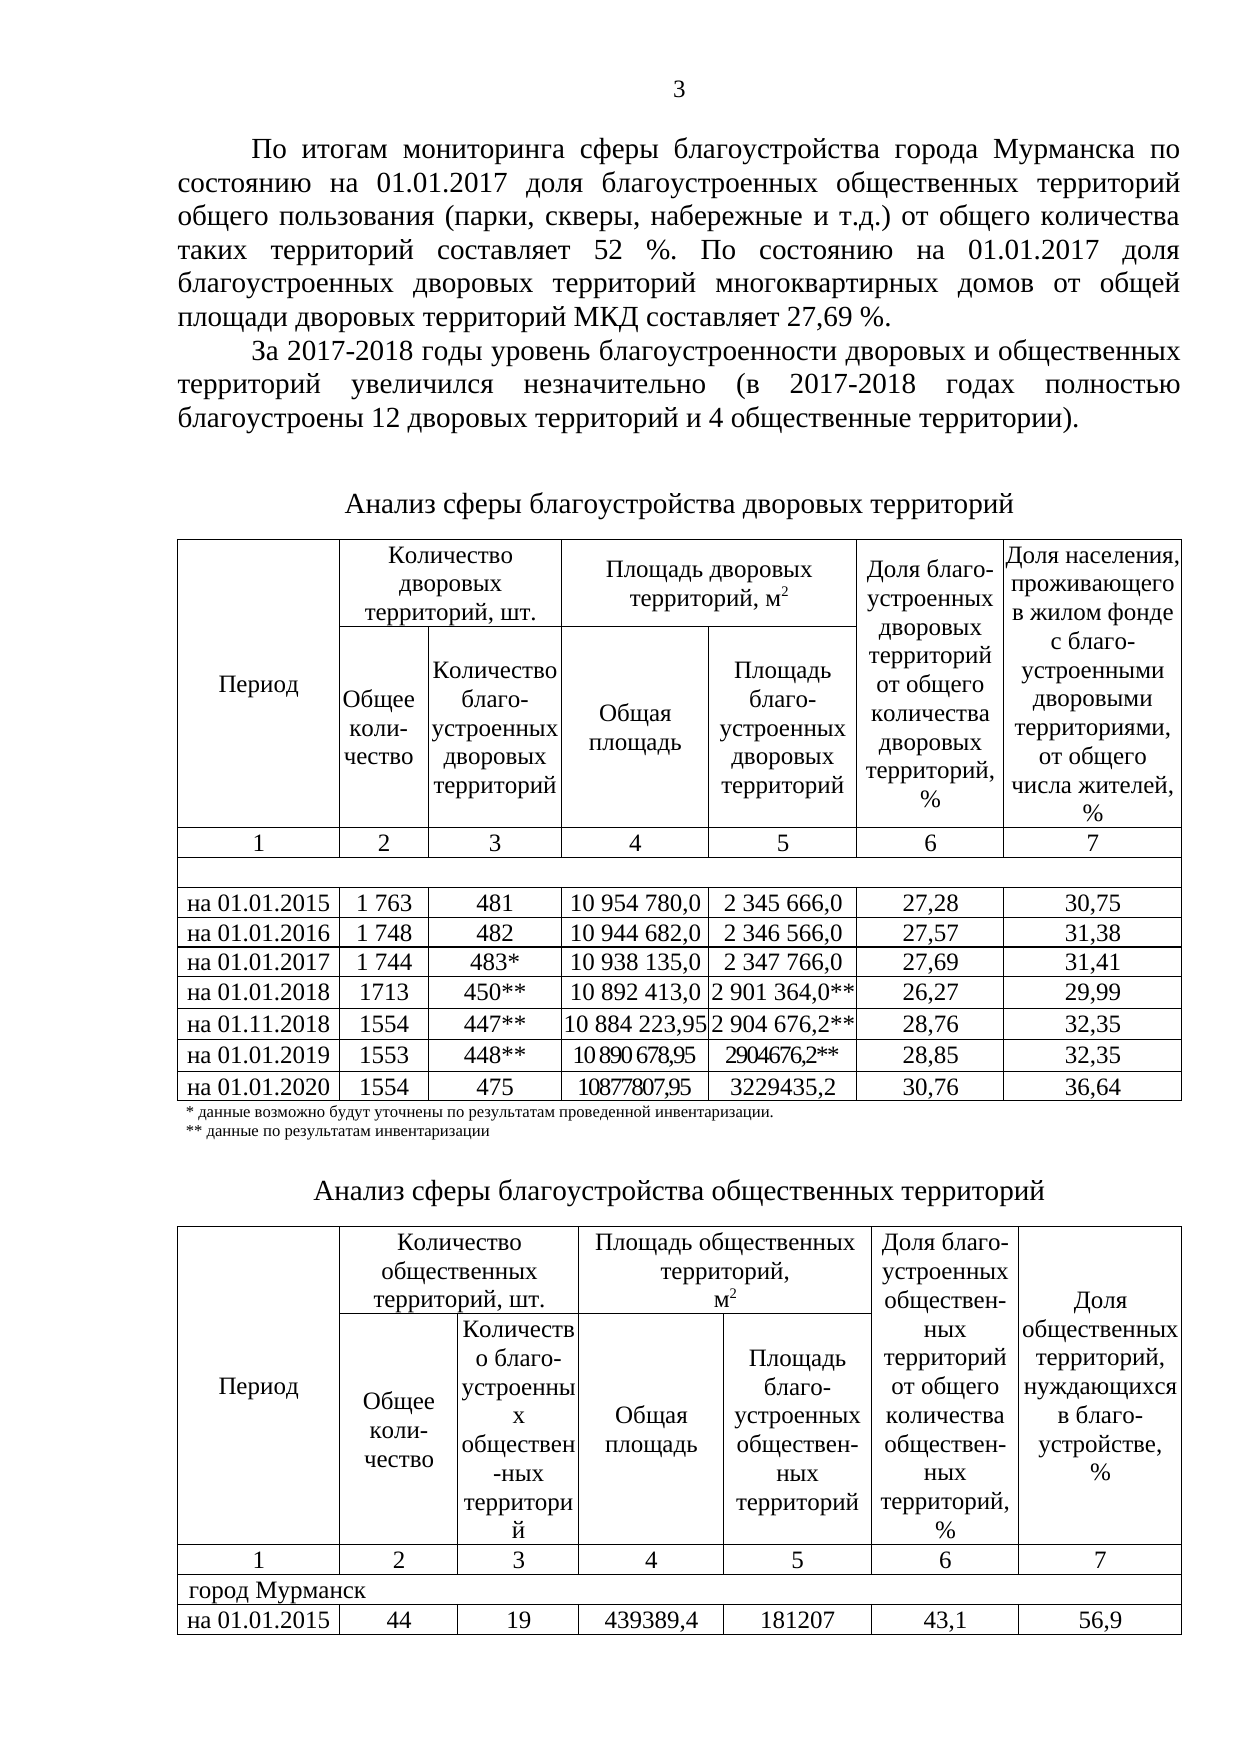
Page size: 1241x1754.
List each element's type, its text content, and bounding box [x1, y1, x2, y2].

table_cell 4 [562, 828, 708, 857]
table_cell Общая площадь [562, 627, 708, 827]
table_cell 1553 [340, 1040, 428, 1071]
table_header Период [178, 1227, 339, 1544]
table_header Количество общественных территорий, шт. [340, 1227, 578, 1313]
table_header Доля благо-устроенных дворовых территорий от общего количества дворовых территорий, % [857, 540, 1003, 827]
table_cell 36,64 [1004, 1072, 1181, 1100]
table_cell 6 [872, 1545, 1018, 1574]
table_cell 7 [1004, 828, 1181, 857]
table_header Площадь общественных территорий, м2 [579, 1227, 871, 1313]
table_cell 27,69 [857, 948, 1003, 976]
table_cell 6 [857, 828, 1003, 857]
table_cell 7 [1019, 1545, 1181, 1574]
table_cell 3 [458, 1545, 578, 1574]
table_cell 2 345 666,0 [709, 888, 856, 917]
table_cell 32,35 [1004, 1040, 1181, 1071]
table_cell 447** [429, 1009, 561, 1039]
table_cell Количество благо- устроенных обществен-ных территорий [458, 1314, 578, 1544]
table_cell 32,35 [1004, 1009, 1181, 1039]
text По итогам мониторинга сферы благоустройства города Мурманска по состоянию на 01.01.2017 доля благоустроенных общественных территорий общего пользования (парки, скверы, набережные и т.д.) от общего количества таких территорий составляет 52 %. По состоянию на 01.01.2017 доля благоустроенных дворовых территорий многоквартирных домов от общей площади дворовых территорий МКД составляет 27,69 %. [177, 131, 1181, 333]
table_cell 10 884 223,95 [562, 1009, 708, 1039]
table_cell 10 954 780,0 [562, 888, 708, 917]
table_cell Общее коли-чество [340, 1314, 457, 1544]
table_cell 2 901 364,0** [709, 977, 856, 1008]
table_cell на 01.01.2015 [178, 888, 339, 917]
table_cell 31,41 [1004, 948, 1181, 976]
table_cell 483* [429, 948, 561, 976]
table_cell на 01.01.2015 [178, 1605, 339, 1634]
text Анализ сферы благоустройства общественных территорий [177, 1173, 1181, 1207]
table_cell 481 [429, 888, 561, 917]
table_cell на 01.11.2018 [178, 1009, 339, 1039]
table_cell 475 [429, 1072, 561, 1100]
table_cell Общая площадь [579, 1314, 723, 1544]
table_cell Количество благо- устроенных дворовых территорий [429, 627, 561, 827]
table_header Количество дворовых территорий, шт. [340, 540, 561, 626]
text Анализ сферы благоустройства дворовых территорий [177, 486, 1181, 519]
table_cell 10877807,95 [562, 1072, 708, 1100]
table_cell город Мурманск [178, 1575, 1181, 1604]
table_cell 10 890 678,95 [562, 1040, 708, 1071]
table_cell Площадь благо- устроенных обществен-ных территорий [724, 1314, 871, 1544]
table_cell 1 744 [340, 948, 428, 976]
table_header Доля благо- устроенных обществен-ных территорий от общего количества обществен- ных территорий, % [872, 1227, 1018, 1544]
table_cell на 01.01.2019 [178, 1040, 339, 1071]
table_cell 1554 [340, 1009, 428, 1039]
table_cell 1 [178, 828, 339, 857]
table_cell 2 346 566,0 [709, 918, 856, 946]
table_cell 19 [458, 1605, 578, 1634]
table_cell 28,85 [857, 1040, 1003, 1071]
table_cell 450** [429, 977, 561, 1008]
table_cell 2 [340, 828, 428, 857]
table_cell 1 763 [340, 888, 428, 917]
text За 2017-2018 годы уровень благоустроенности дворовых и общественных территорий увеличился незначительно (в 2017-2018 годах полностью благоустроены 12 дворовых территорий и 4 общественные территории). [177, 333, 1181, 433]
table_cell 2 347 766,0 [709, 948, 856, 976]
table_cell на 01.01.2017 [178, 948, 339, 976]
table_cell 482 [429, 918, 561, 946]
table_cell 1 [178, 1545, 339, 1574]
table_cell 3229435,2 [709, 1072, 856, 1100]
table_cell 1713 [340, 977, 428, 1008]
text ** данные по результатам инвентаризации [177, 1121, 1181, 1140]
table_cell 1554 [340, 1072, 428, 1100]
table_cell Площадь благо- устроенных дворовых территорий [709, 627, 856, 827]
table_cell 30,75 [1004, 888, 1181, 917]
table_cell 27,57 [857, 918, 1003, 946]
table_cell [178, 858, 1181, 887]
table_cell Общее коли-чество [340, 627, 428, 827]
table_cell на 01.01.2018 [178, 977, 339, 1008]
table_cell 2904676,2** [709, 1040, 856, 1071]
table_cell 28,76 [857, 1009, 1003, 1039]
table_cell 5 [709, 828, 856, 857]
table_cell на 01.01.2016 [178, 918, 339, 946]
table_cell 43,1 [872, 1605, 1018, 1634]
table_cell 10 938 135,0 [562, 948, 708, 976]
table_header Доля общественных территорий, нуждающихся в благо- устройстве, % [1019, 1227, 1181, 1544]
table_cell 2 [340, 1545, 457, 1574]
table_cell на 01.01.2020 [178, 1072, 339, 1100]
table_cell 4 [579, 1545, 723, 1574]
table_cell 29,99 [1004, 977, 1181, 1008]
table_cell 27,28 [857, 888, 1003, 917]
table_cell 2 904 676,2** [709, 1009, 856, 1039]
table_cell 3 [429, 828, 561, 857]
table_cell 5 [724, 1545, 871, 1574]
table_header Период [178, 540, 339, 827]
table_header Площадь дворовых территорий, м2 [562, 540, 856, 626]
table_cell 26,27 [857, 977, 1003, 1008]
table_cell 44 [340, 1605, 457, 1634]
table_cell 10 944 682,0 [562, 918, 708, 946]
text * данные возможно будут уточнены по результатам проведенной инвентаризации. [177, 1101, 1181, 1121]
table_cell 10 892 413,0 [562, 977, 708, 1008]
table_cell 439389,4 [579, 1605, 723, 1634]
table_cell 31,38 [1004, 918, 1181, 946]
table_cell 448** [429, 1040, 561, 1071]
table_cell 30,76 [857, 1072, 1003, 1100]
table_header Доля населения, проживающего в жилом фонде с благо- устроенными дворовыми территориями, от общего числа жителей, % [1004, 540, 1181, 827]
table_cell 56,9 [1019, 1605, 1181, 1634]
table_cell 181207 [724, 1605, 871, 1634]
table_cell 1 748 [340, 918, 428, 946]
